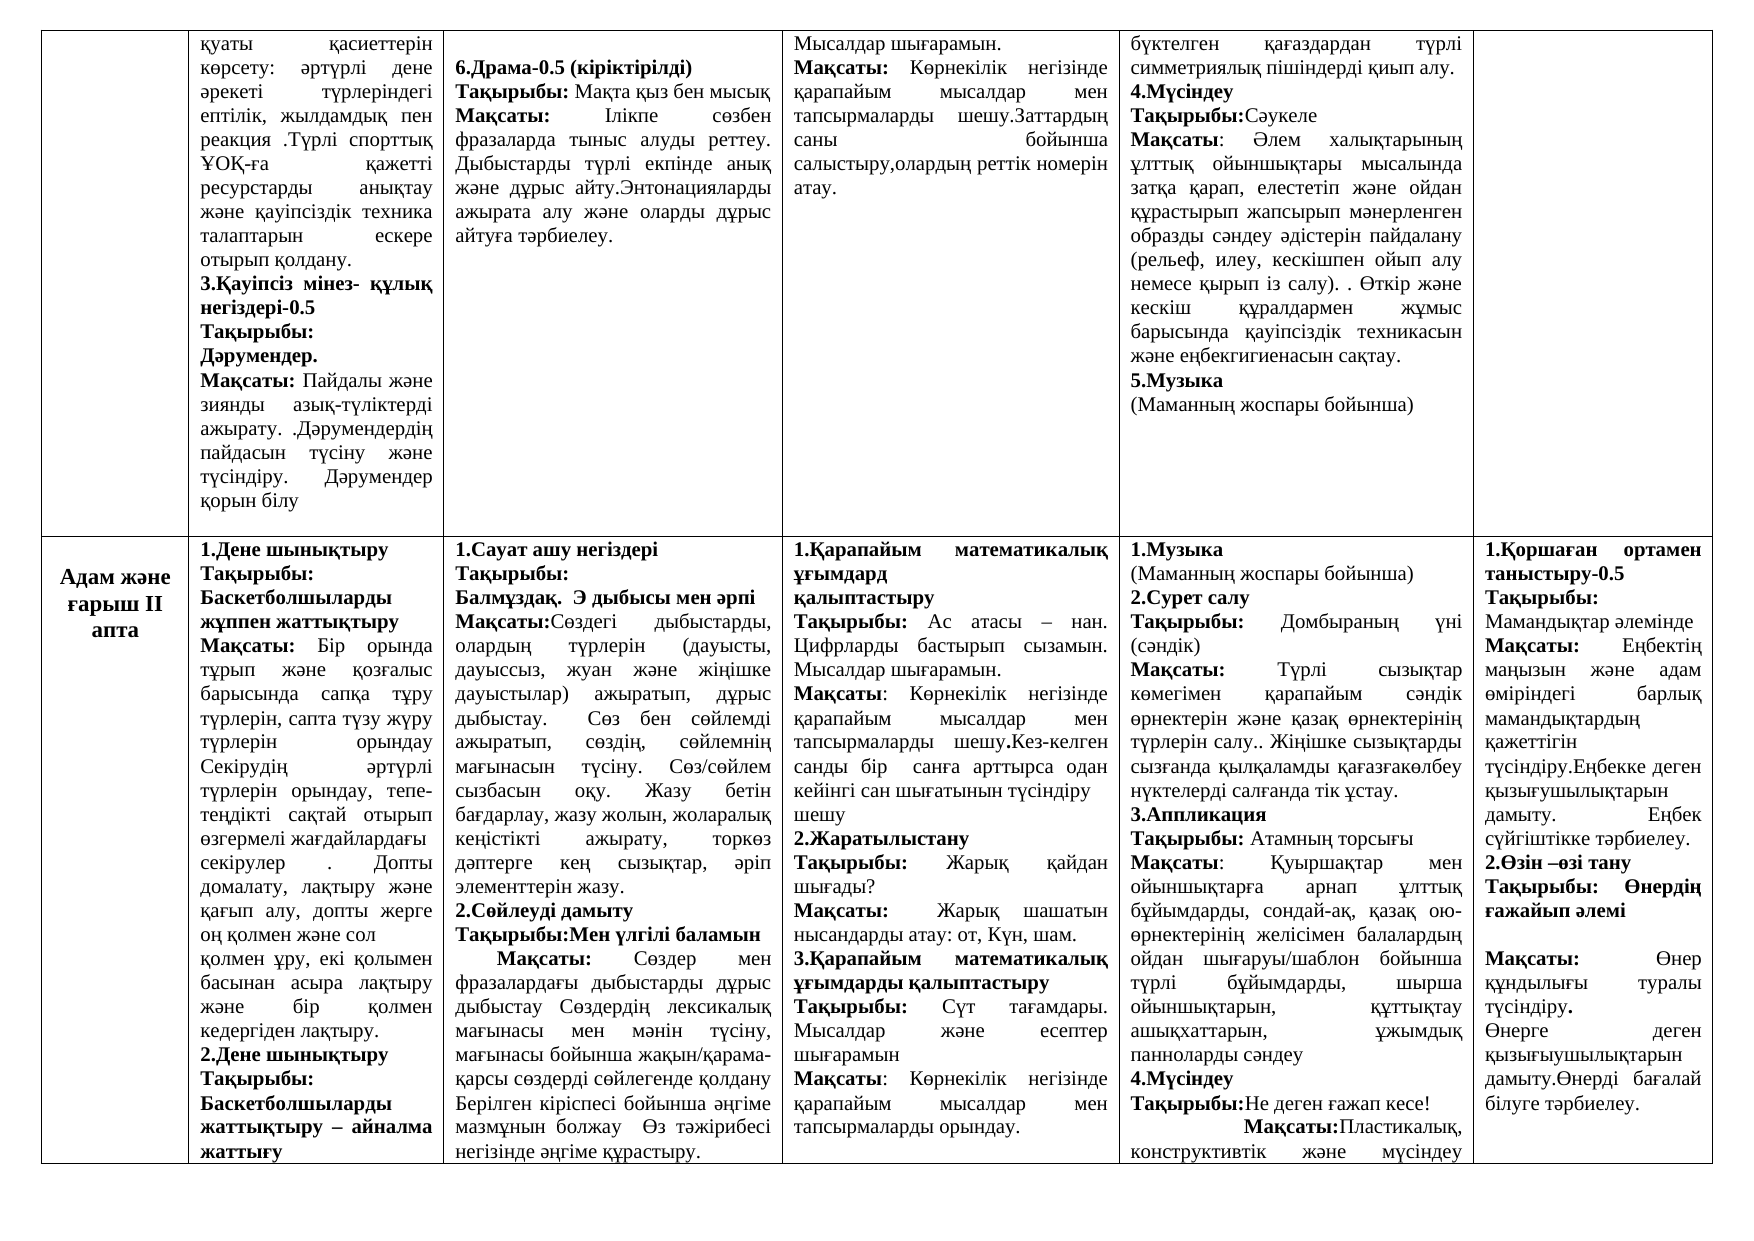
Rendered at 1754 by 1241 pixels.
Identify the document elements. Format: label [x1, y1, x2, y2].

table_cell [1120, 31, 1473, 536]
table_cell [1474, 537, 1712, 1163]
table_cell [42, 537, 188, 1163]
table_cell [783, 537, 1119, 1163]
table_cell [444, 537, 782, 1163]
table_cell [189, 31, 443, 536]
table_cell [783, 31, 1119, 536]
table_cell [444, 31, 782, 536]
table_cell [189, 537, 443, 1163]
table_cell [42, 31, 188, 536]
table_cell [1474, 31, 1712, 536]
table_cell [1120, 537, 1473, 1163]
